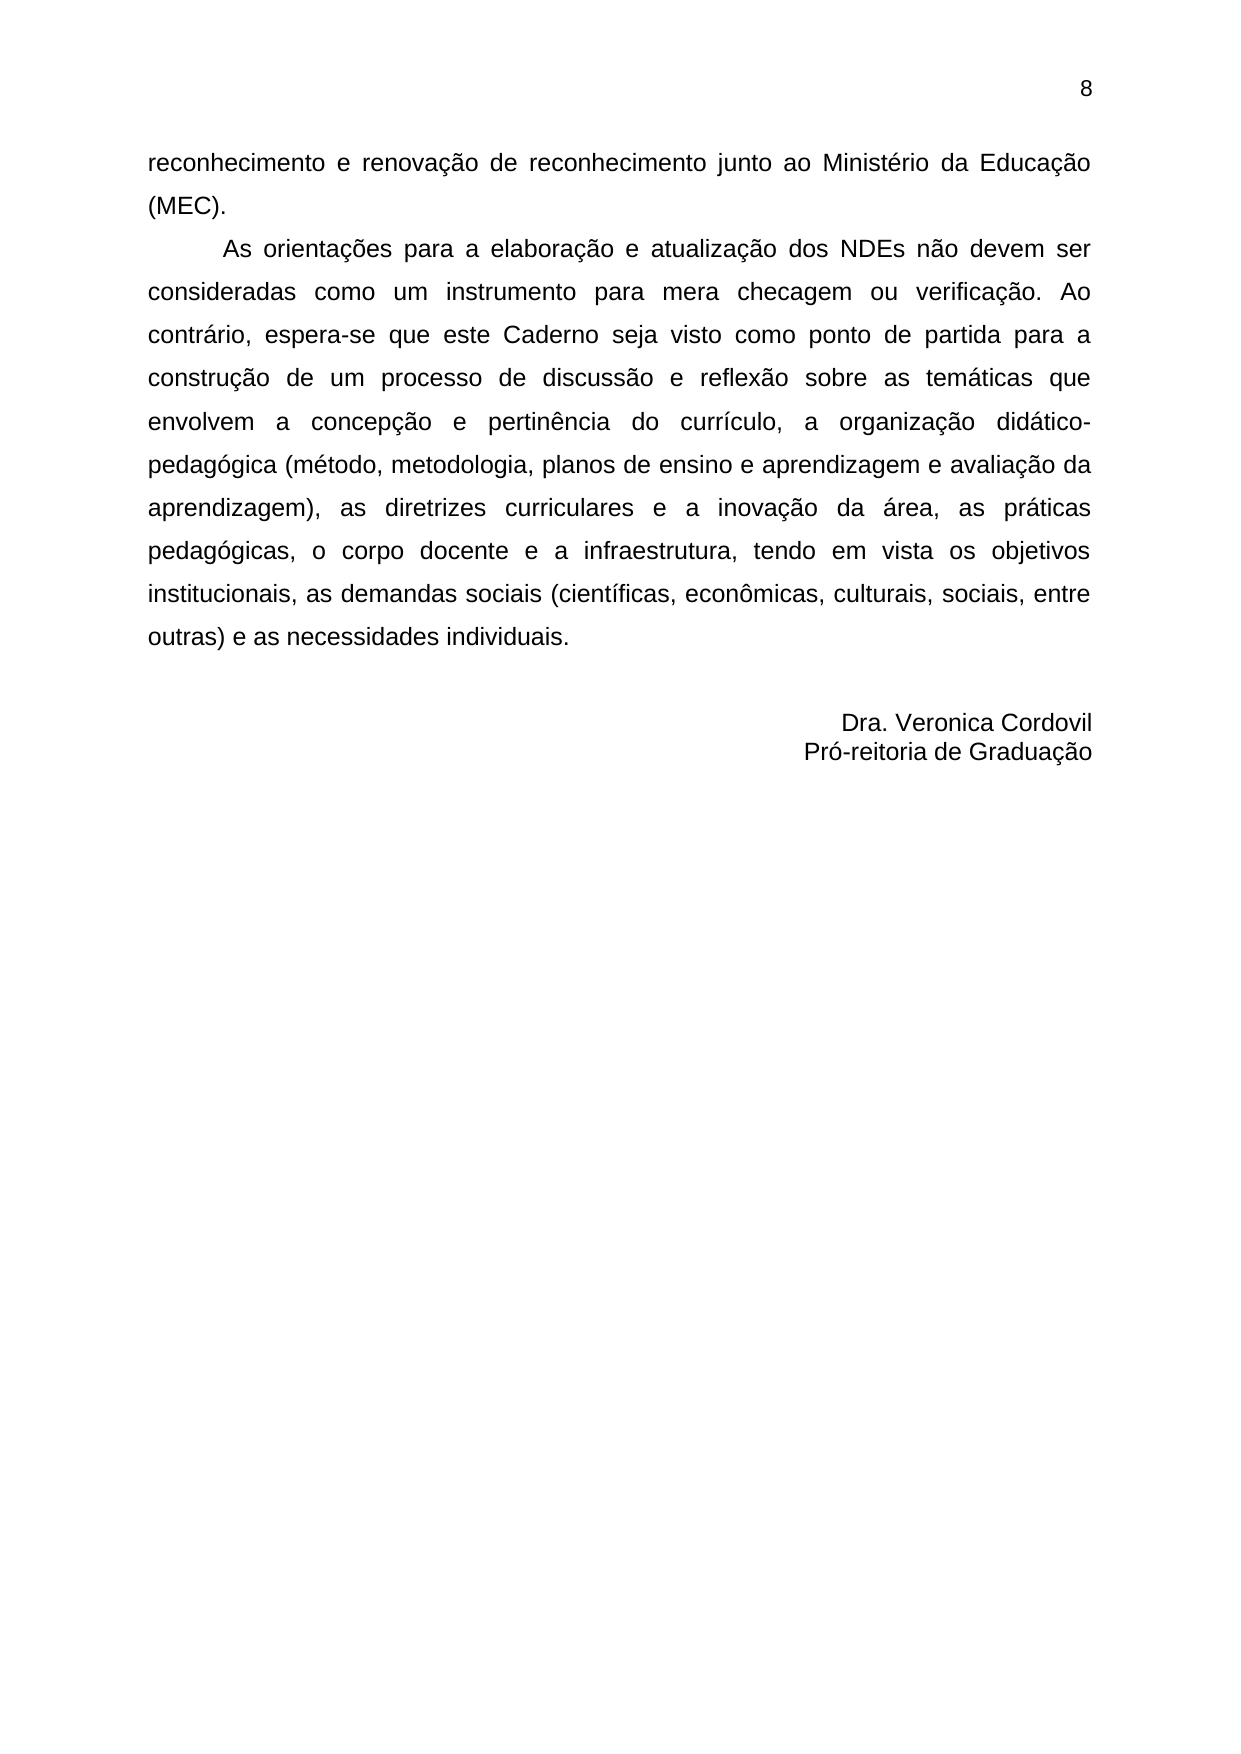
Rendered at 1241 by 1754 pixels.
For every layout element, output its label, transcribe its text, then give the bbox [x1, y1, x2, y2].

text Dra. Veronica Cordovil [148, 708, 1092, 737]
text Pró-reitoria de Graduação [148, 737, 1092, 766]
text As orientações para a elaboração e atualização dos NDEs não devem ser consideradas como um instrumento para mera checagem ou verificação. Ao contrário, espera-se que este Caderno seja visto como ponto de partida para a construção de um processo de discussão e reflexão sobre as temáticas que envolvem a concepção e pertinência do currículo, a organização didático-pedagógica (método, metodologia, planos de ensino e aprendizagem e avaliação da aprendizagem), as diretrizes curriculares e a inovação da área, as práticas pedagógicas, o corpo docente e a infraestrutura, tendo em vista os objetivos institucionais, as demandas sociais (científicas, econômicas, culturais, sociais, entre outras) e as necessidades individuais. [148, 234, 1092, 651]
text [148, 148, 1092, 219]
